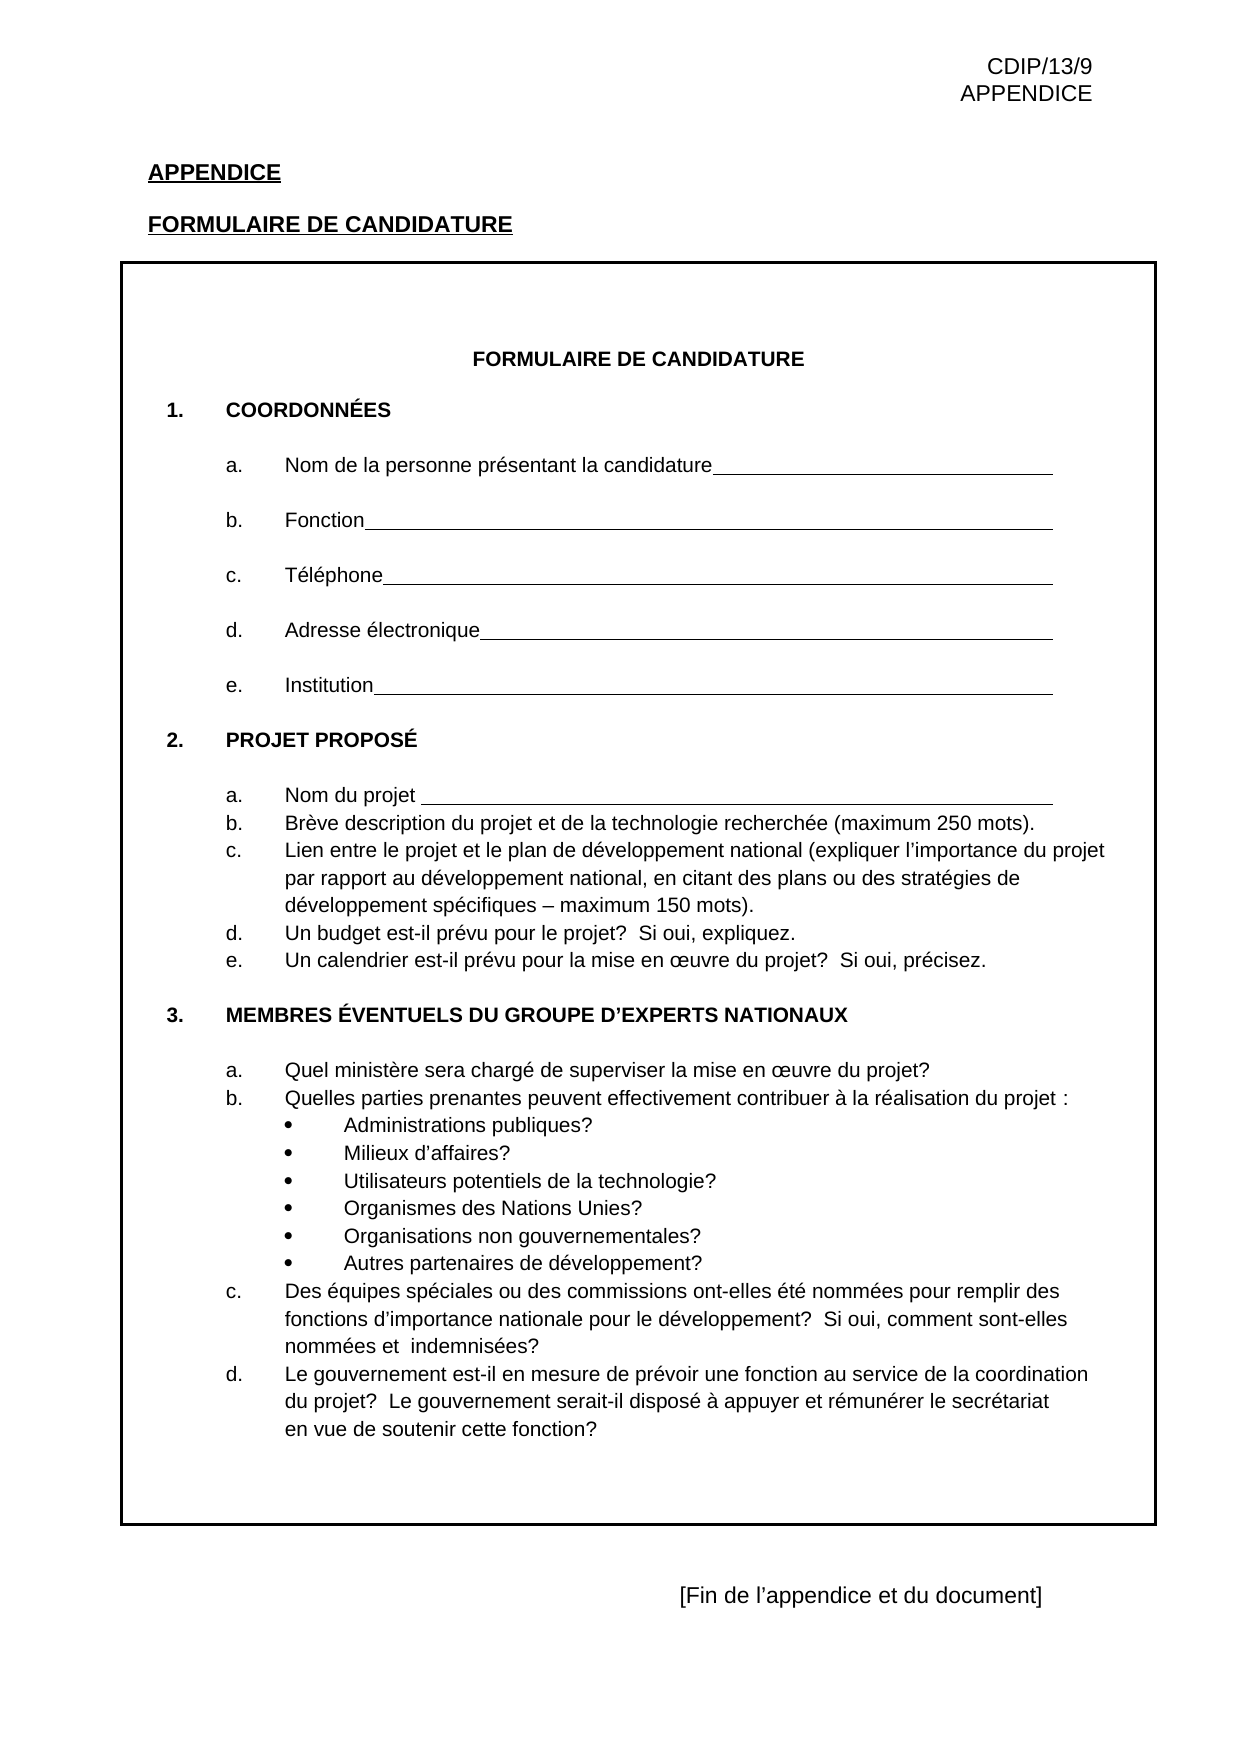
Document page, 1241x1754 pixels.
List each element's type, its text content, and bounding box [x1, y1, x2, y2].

text APPENDICE [148, 158, 1092, 185]
text FORMULAIRE DE CANDIDATURE [148, 211, 1092, 238]
text [Fin de l’appendice et du document] [679, 1582, 1092, 1609]
